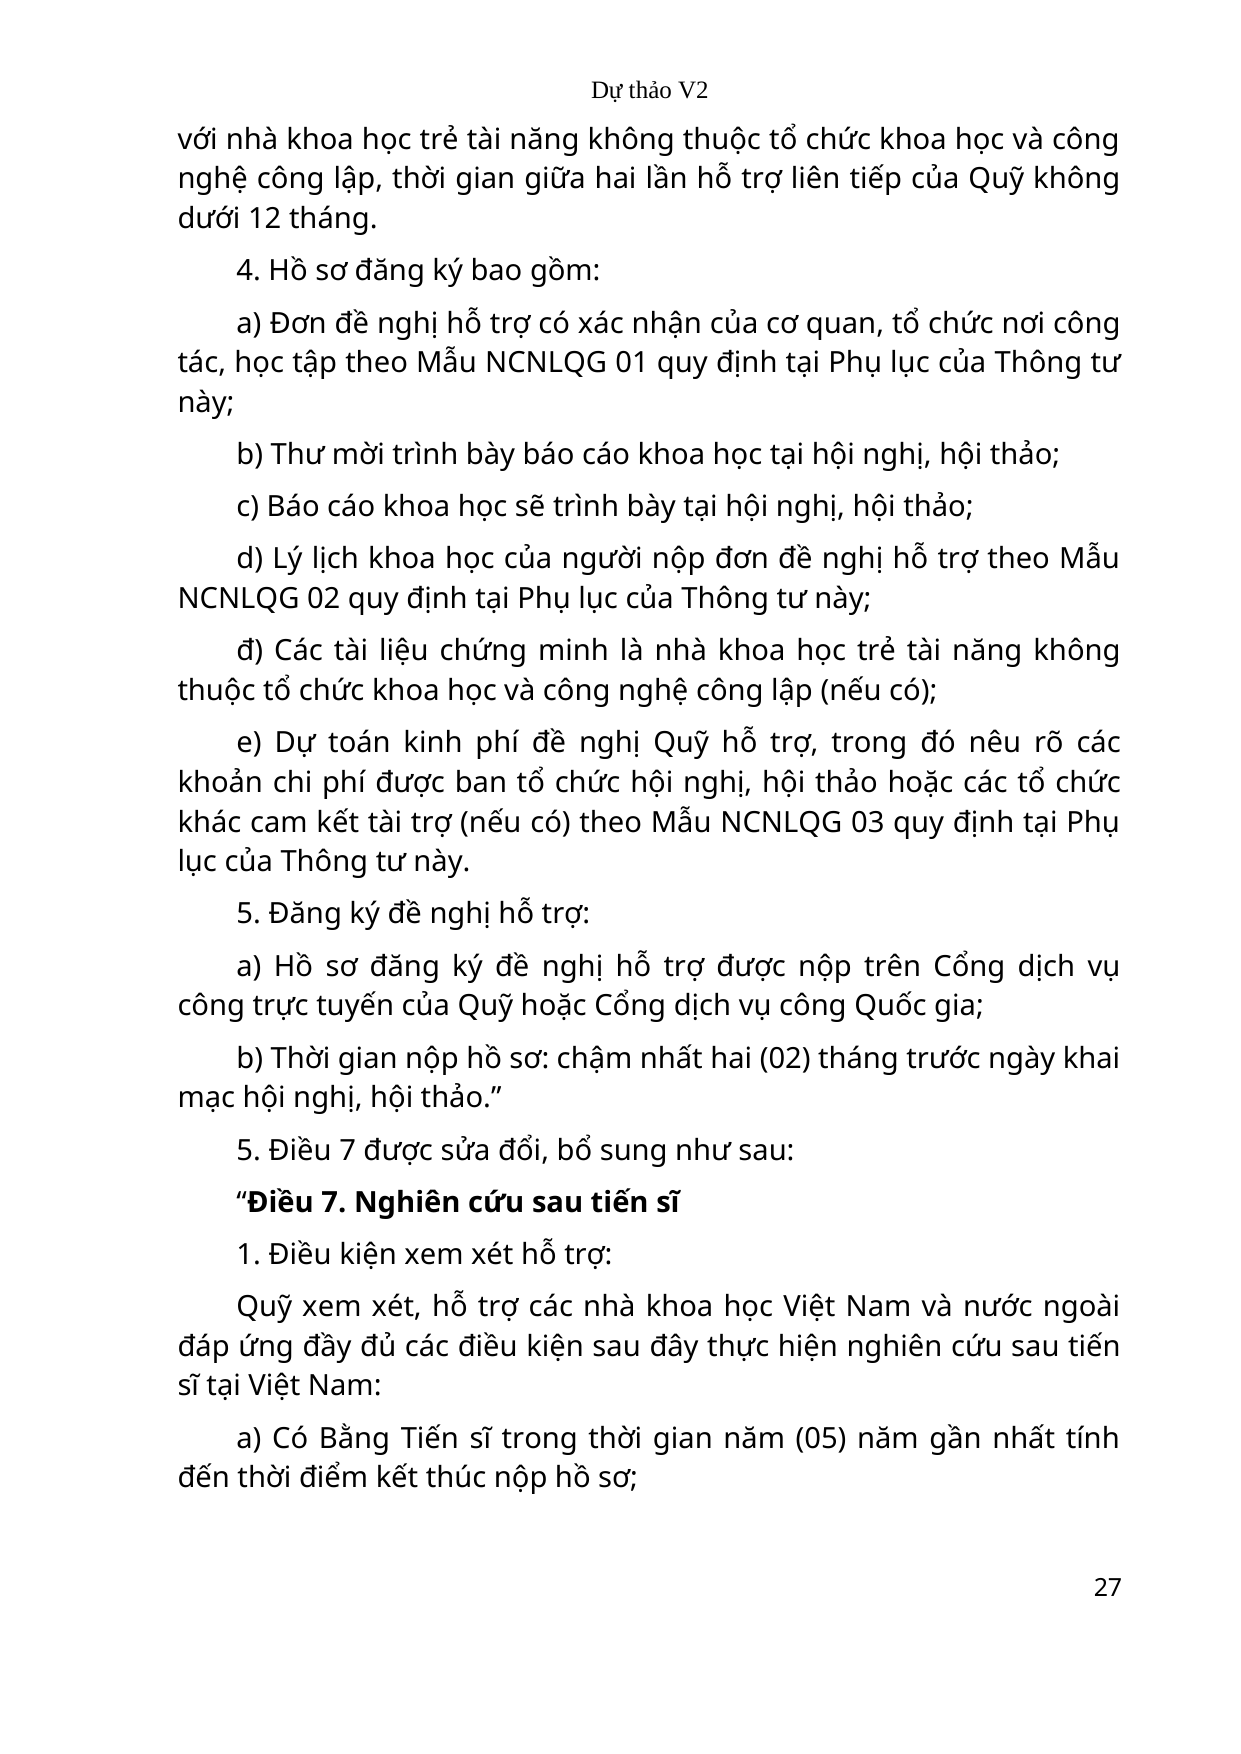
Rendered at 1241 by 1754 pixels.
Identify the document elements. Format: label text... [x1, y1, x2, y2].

text b) Thư mời trình bày báo cáo khoa học tại hội nghị, hội thảo; [177, 433, 1122, 473]
text “Điều 7. Nghiên cứu sau tiến sĩ [177, 1181, 1122, 1221]
text Quỹ xem xét, hỗ trợ các nhà khoa học Việt Nam và nước ngoài đáp ứng đầy đủ các điều kiện sau đây thực hiện nghiên cứu sau tiến sĩ tại Việt Nam: [177, 1285, 1122, 1404]
text 1. Điều kiện xem xét hỗ trợ: [177, 1233, 1122, 1273]
text c) Báo cáo khoa học sẽ trình bày tại hội nghị, hội thảo; [177, 486, 1122, 525]
text d) Lý lịch khoa học của người nộp đơn đề nghị hỗ trợ theo Mẫu NCNLQG 02 quy định tại Phụ lục của Thông tư này; [177, 538, 1122, 617]
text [177, 118, 1122, 237]
text 5. Đăng ký đề nghị hỗ trợ: [177, 893, 1122, 932]
text a) Có Bằng Tiến sĩ trong thời gian năm (05) năm gần nhất tính đến thời điểm kết thúc nộp hồ sơ; [177, 1417, 1122, 1496]
text e) Dự toán kinh phí đề nghị Quỹ hỗ trợ, trong đó nêu rõ các khoản chi phí được ban tổ chức hội nghị, hội thảo hoặc các tổ chức khác cam kết tài trợ (nếu có) theo Mẫu NCNLQG 03 quy định tại Phụ lục của Thông tư này. [177, 722, 1122, 880]
text b) Thời gian nộp hồ sơ: chậm nhất hai (02) tháng trước ngày khai mạc hội nghị, hội thảo.” [177, 1037, 1122, 1116]
text a) Đơn đề nghị hỗ trợ có xác nhận của cơ quan, tổ chức nơi công tác, học tập theo Mẫu NCNLQG 01 quy định tại Phụ lục của Thông tư này; [177, 302, 1122, 421]
text đ) Các tài liệu chứng minh là nhà khoa học trẻ tài năng không thuộc tổ chức khoa học và công nghệ công lập (nếu có); [177, 630, 1122, 709]
text a) Hồ sơ đăng ký đề nghị hỗ trợ được nộp trên Cổng dịch vụ công trực tuyến của Quỹ hoặc Cổng dịch vụ công Quốc gia; [177, 945, 1122, 1024]
text 4. Hồ sơ đăng ký bao gồm: [177, 250, 1122, 289]
text 5. Điều 7 được sửa đổi, bổ sung như sau: [177, 1129, 1122, 1168]
